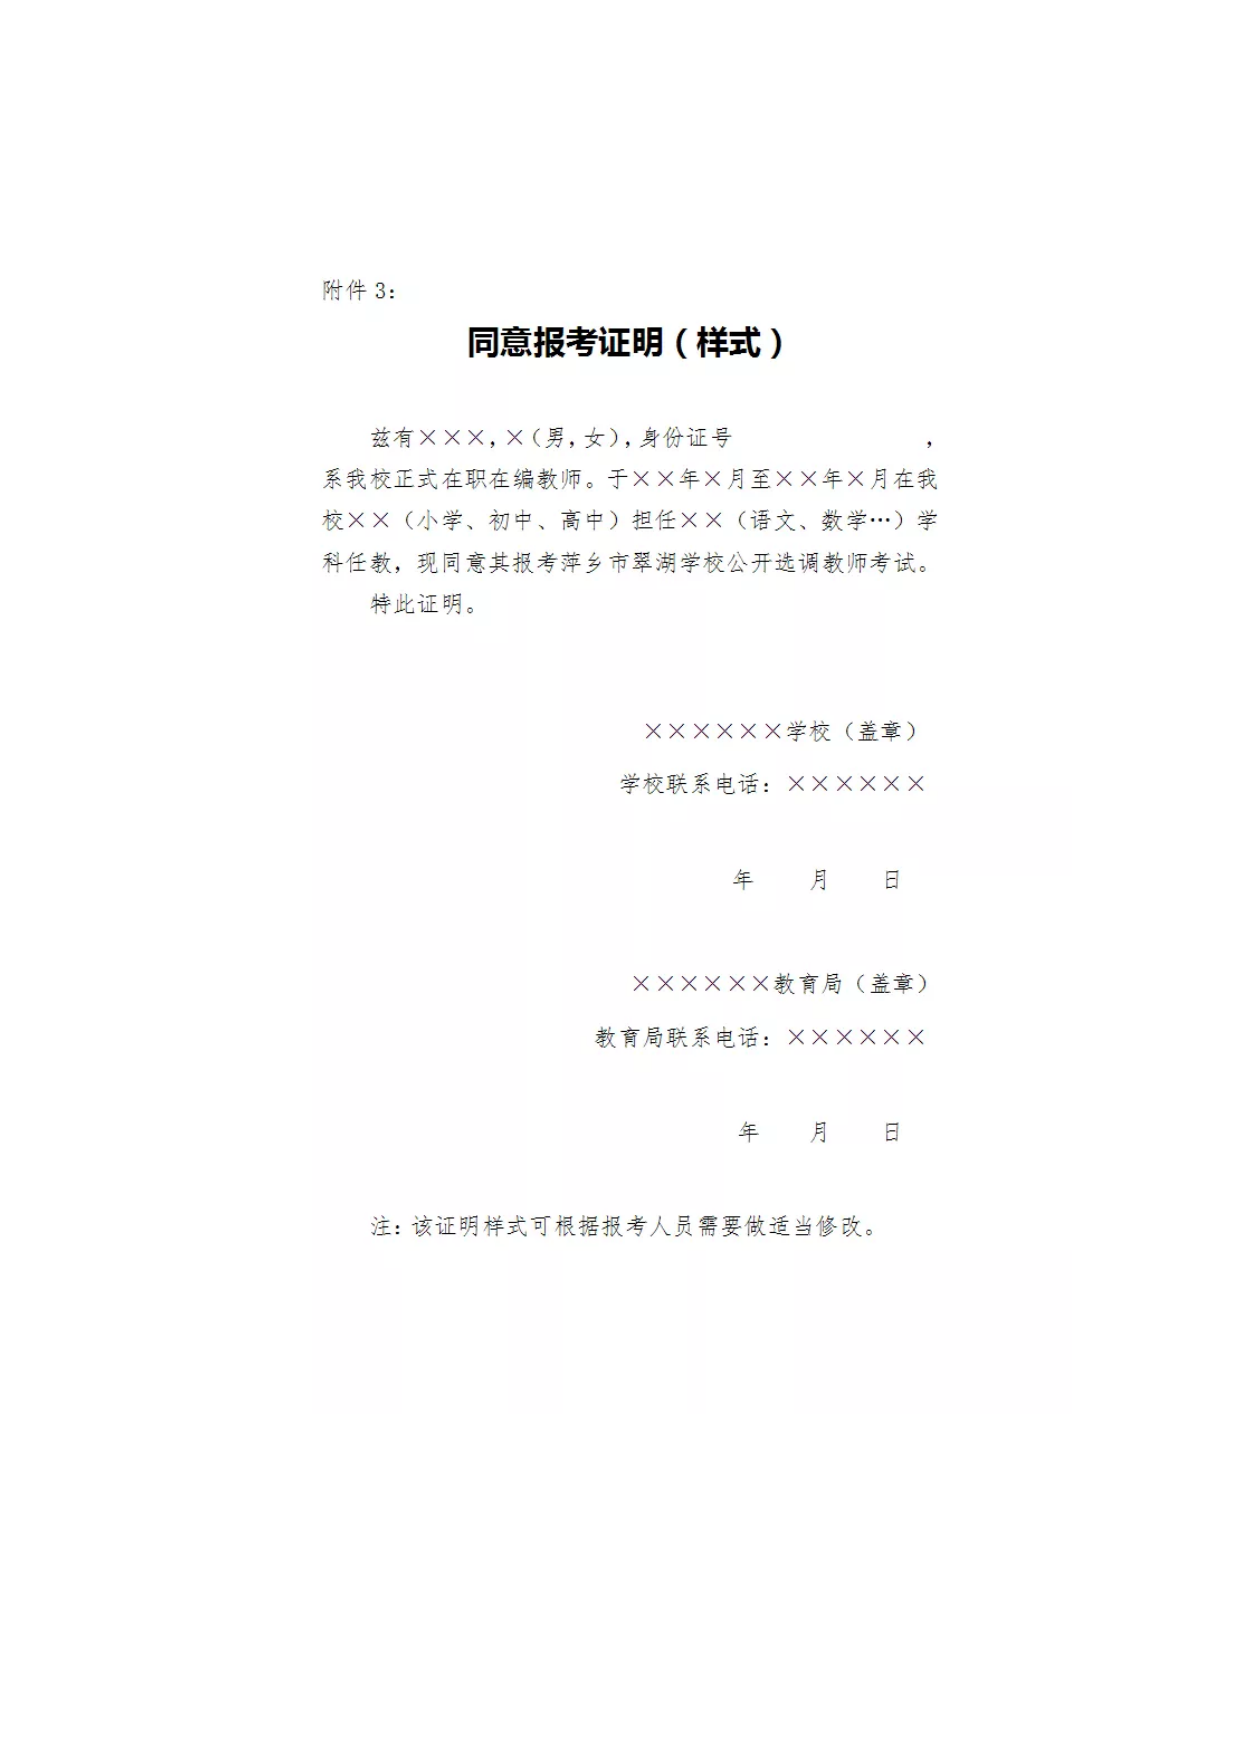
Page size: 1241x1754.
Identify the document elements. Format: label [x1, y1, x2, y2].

picture [187, 162, 1073, 1414]
